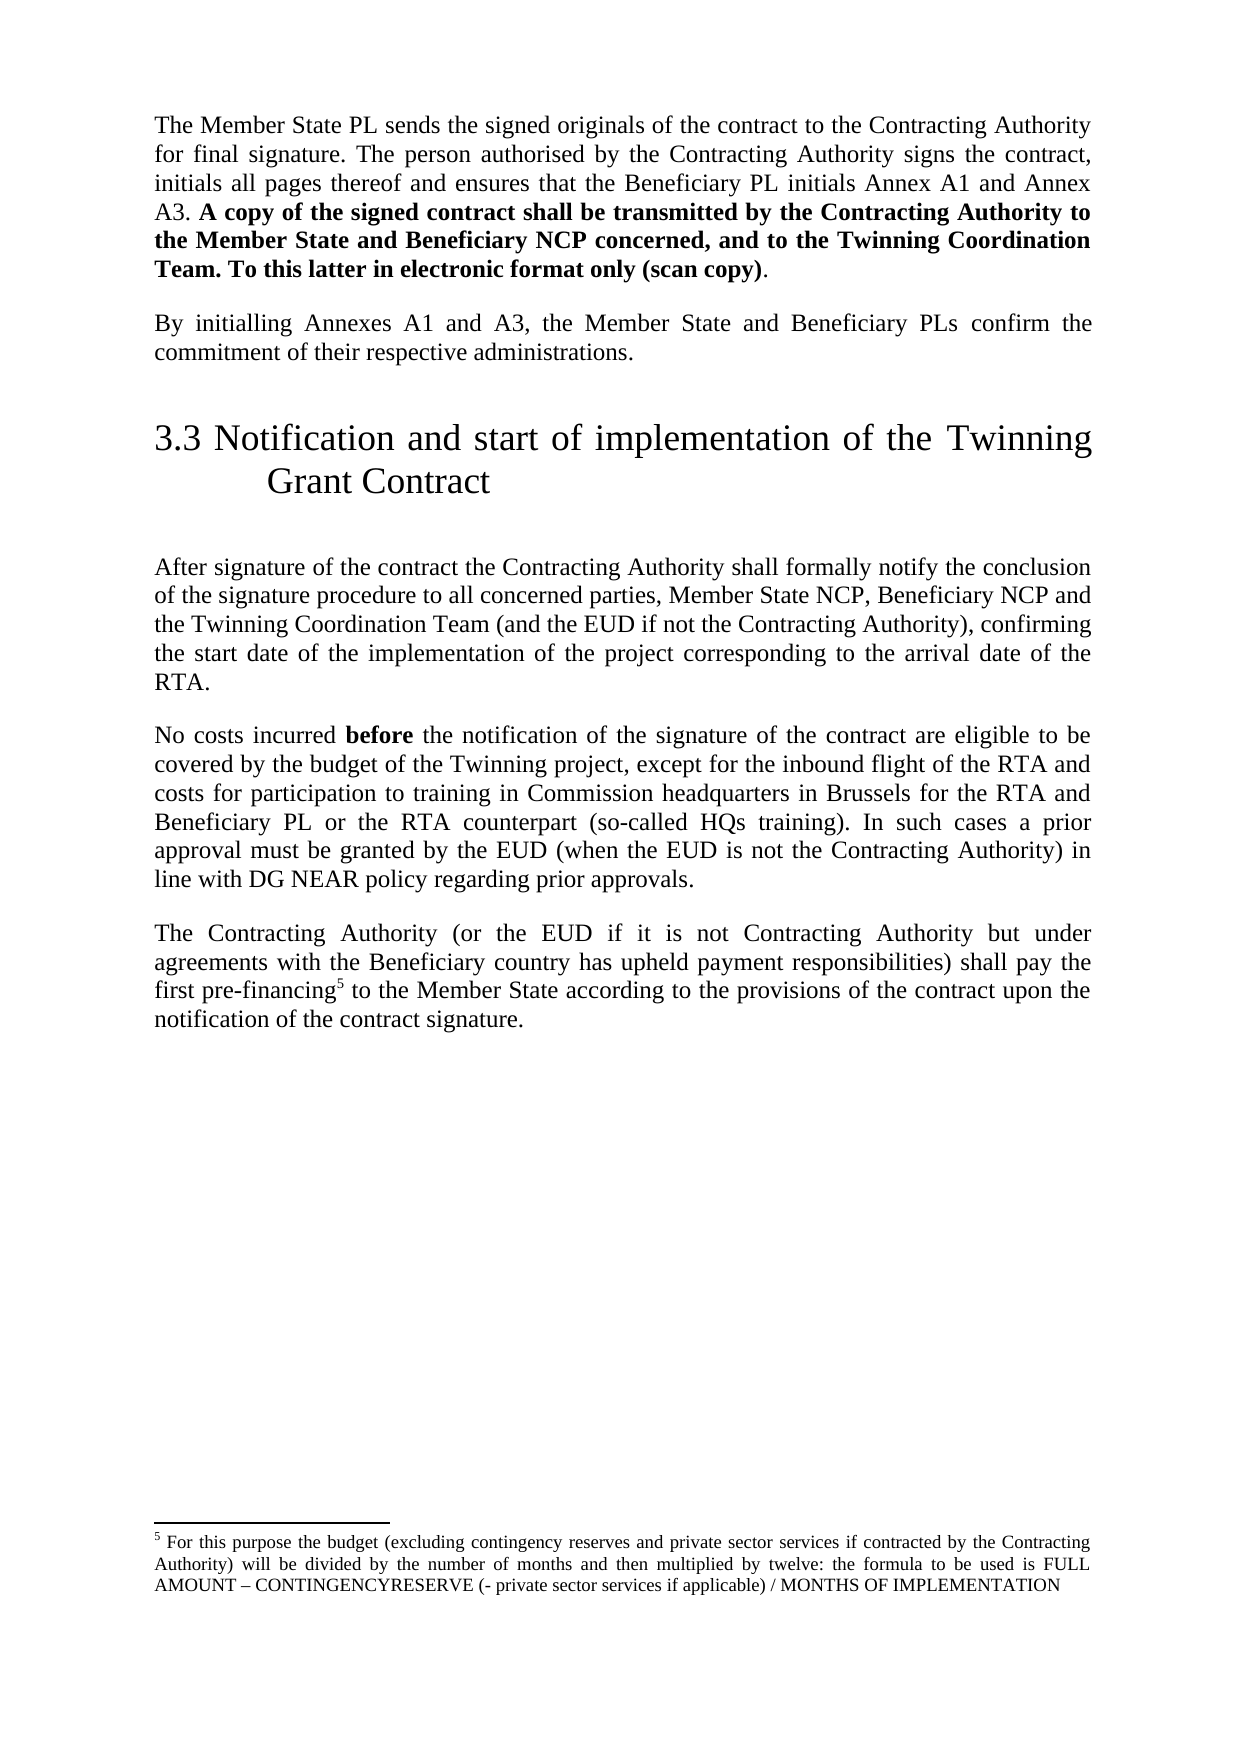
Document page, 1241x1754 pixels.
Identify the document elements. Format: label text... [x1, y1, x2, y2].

text No costs incurred before the notification of the signature of the contract are eligible to be covered by the budget of the Twinning project, except for the inbound flight of the RTA and costs for participation to training in Commission headquarters in Brussels for the RTA and Beneficiary PL or the RTA counterpart (so-called HQs training). In such cases a prior approval must be granted by the EUD (when the EUD is not the Contracting Authority) in line with DG NEAR policy regarding prior approvals. [154, 720, 1092, 893]
text By initialling Annexes A1 and A3, the Member State and Beneficiary PLs confirm the commitment of their respective administrations. [154, 308, 1092, 365]
subtitle 3.3 Notification and start of implementation of the Twinning Grant Contract [154, 415, 1092, 502]
text The Member State PL sends the signed originals of the contract to the Contracting Authority for final signature. The person authorised by the Contracting Authority signs the contract, initials all pages thereof and ensures that the Beneficiary PL initials Annex A1 and Annex A3. A copy of the signed contract shall be transmitted by the Contracting Authority to the Member State and Beneficiary NCP concerned, and to the Twinning Coordination Team. To this latter in electronic format only (scan copy). [154, 110, 1092, 283]
text After signature of the contract the Contracting Authority shall formally notify the conclusion of the signature procedure to all concerned parties, Member State NCP, Beneficiary NCP and the Twinning Coordination Team (and the EUD if not the Contracting Authority), confirming the start date of the implementation of the project corresponding to the arrival date of the RTA. [154, 552, 1092, 695]
text The Contracting Authority (or the EUD if it is not Contracting Authority but under agreements with the Beneficiary country has upheld payment responsibilities) shall pay the first pre-financing to the Member State according to the provisions of the contract upon the notification of the contract signature. [154, 918, 1092, 1033]
